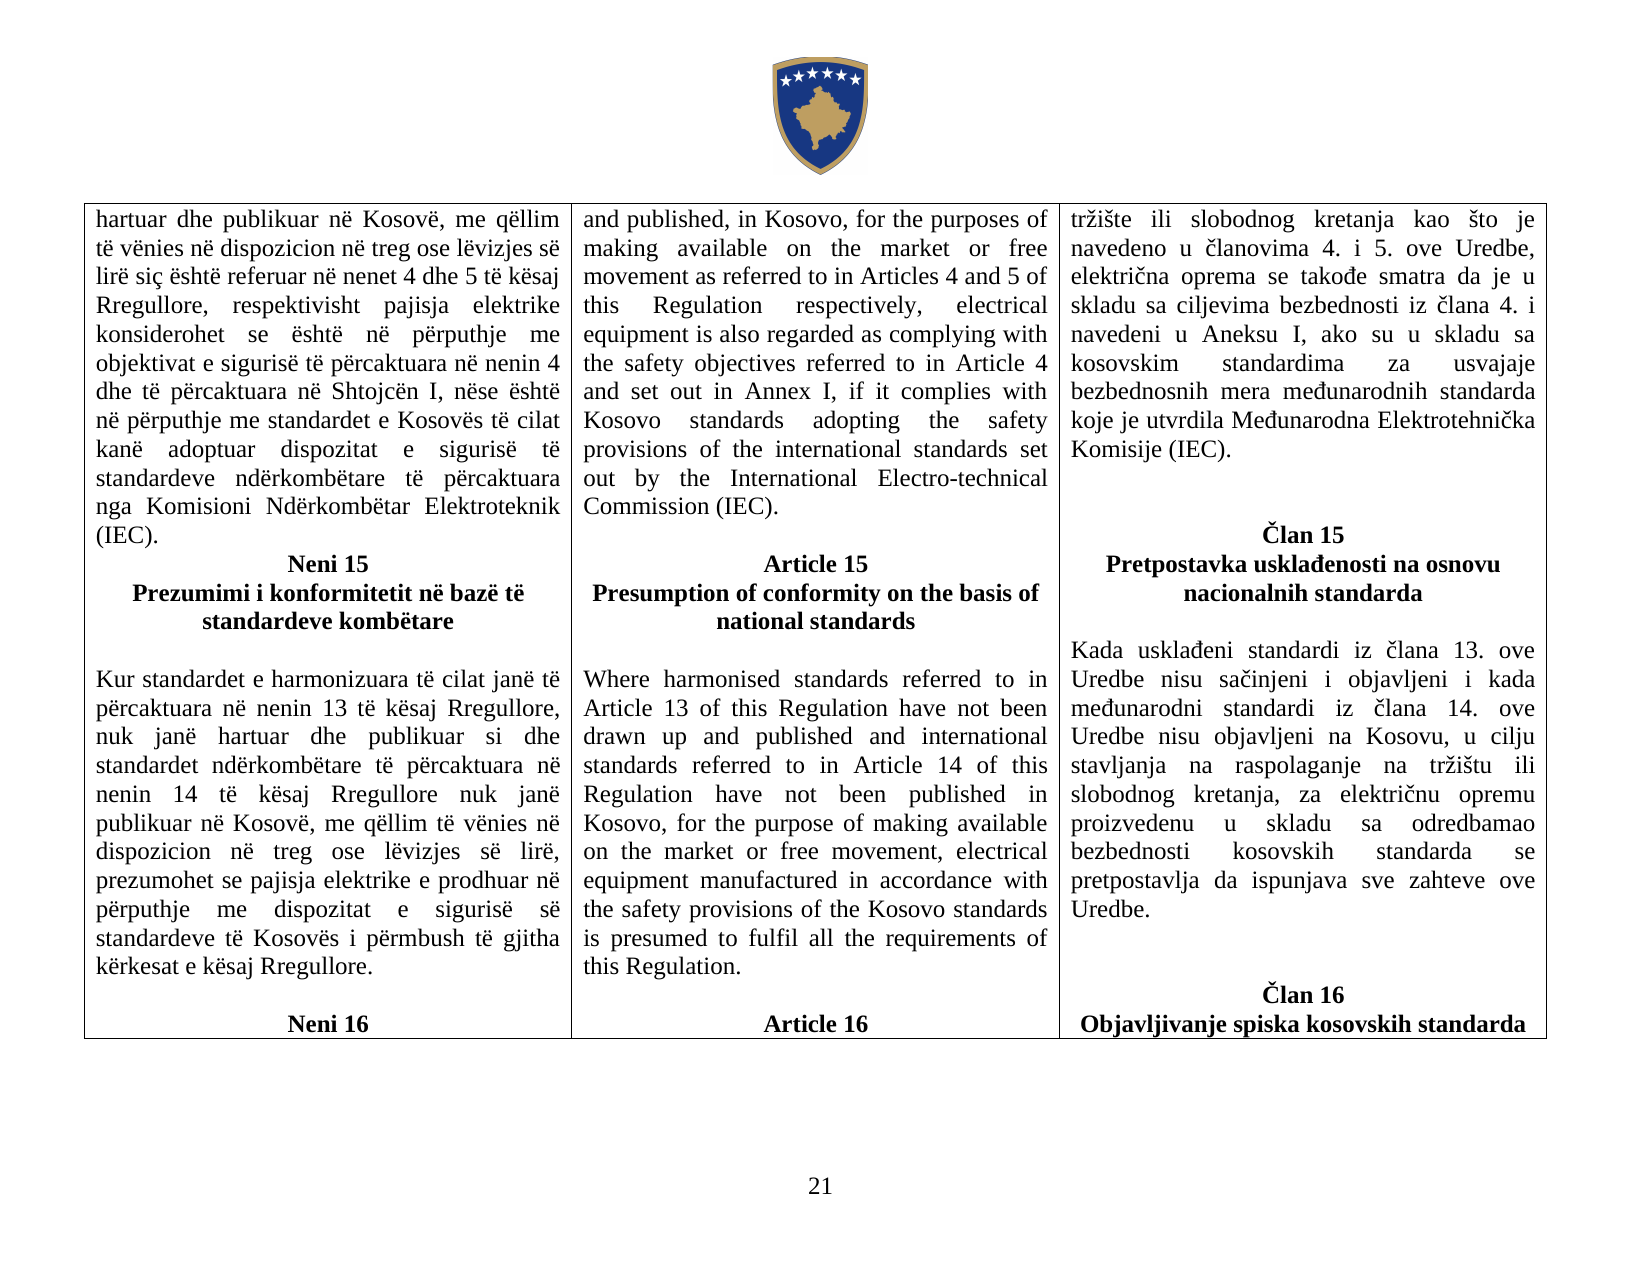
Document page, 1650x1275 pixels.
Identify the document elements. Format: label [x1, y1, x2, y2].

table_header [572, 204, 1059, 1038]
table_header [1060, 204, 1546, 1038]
picture [772, 57, 868, 175]
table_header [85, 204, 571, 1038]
